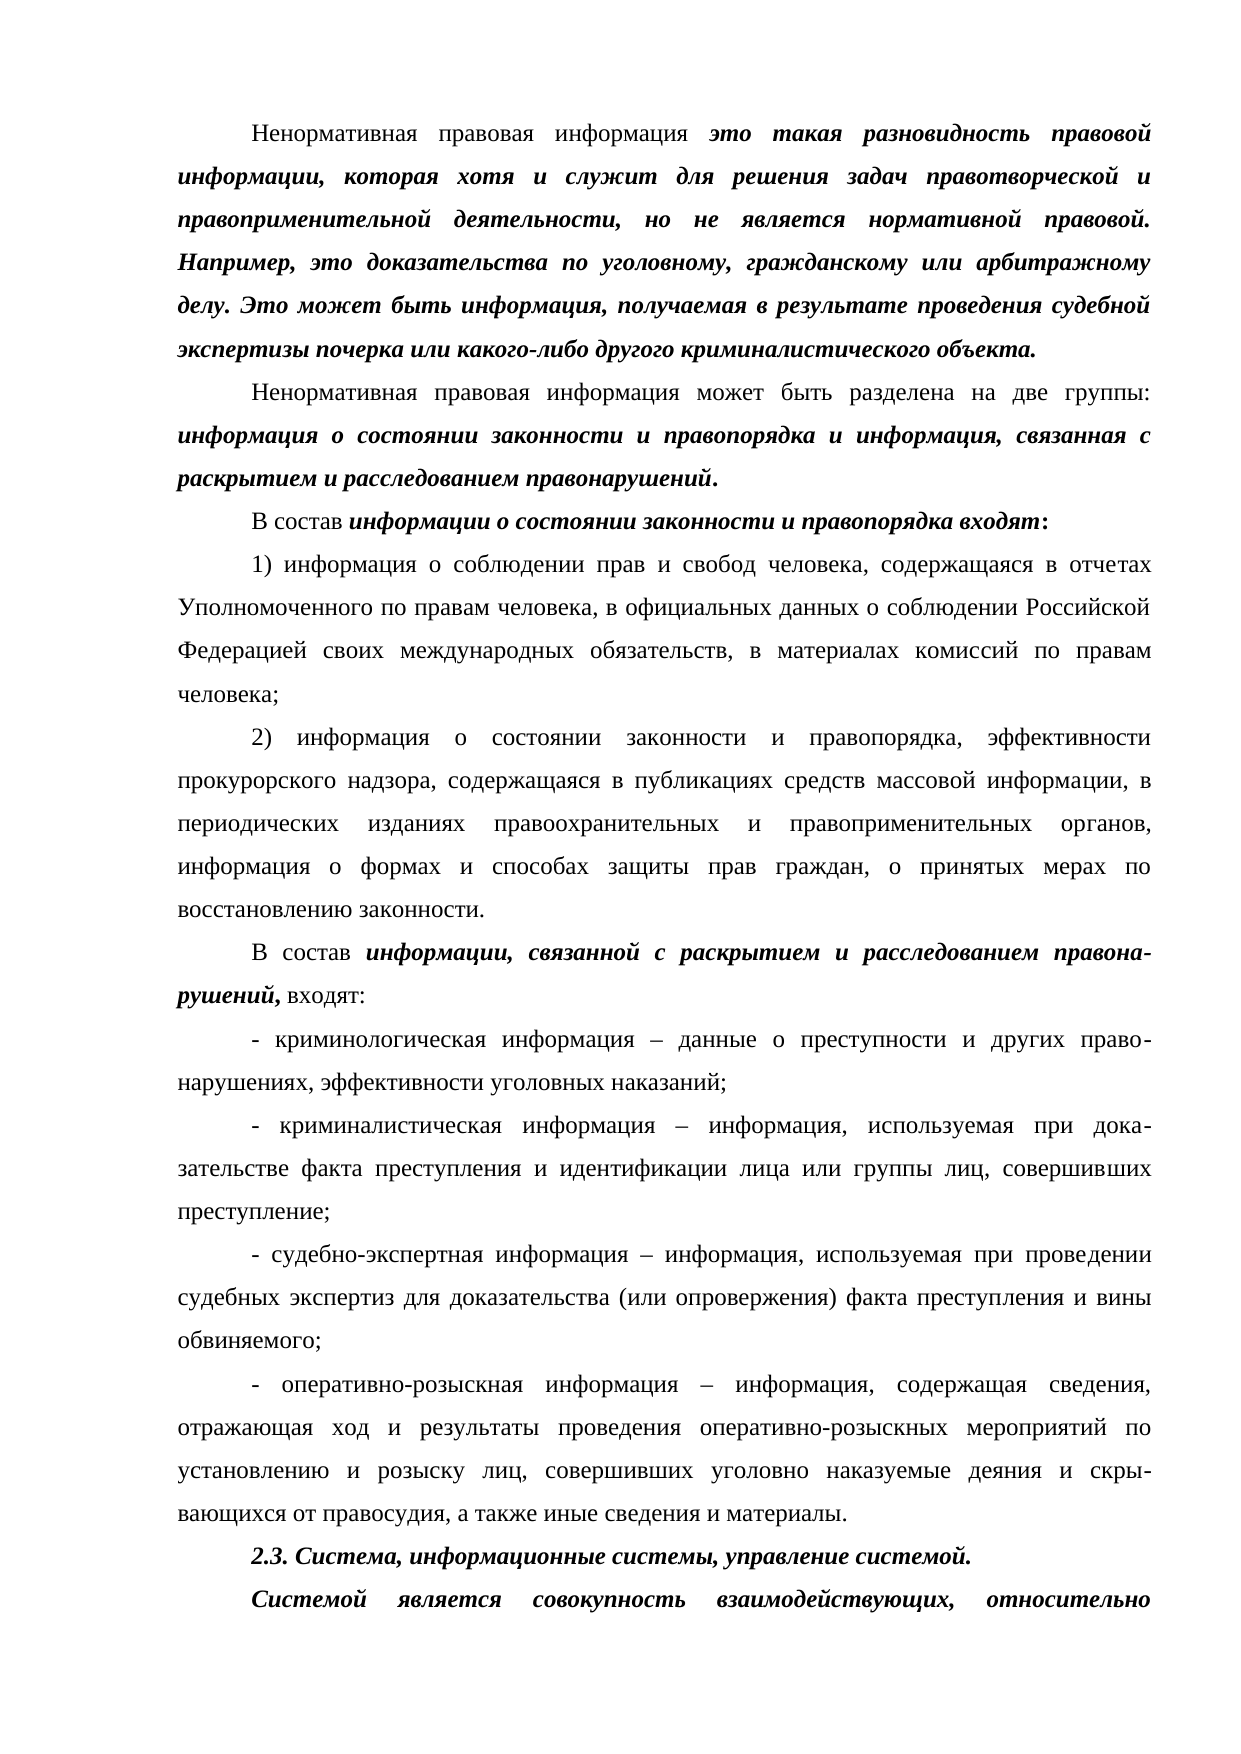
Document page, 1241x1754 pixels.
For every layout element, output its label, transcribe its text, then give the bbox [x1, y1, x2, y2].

text 2) информация о состоянии законности и правопорядка, эффективности прокурорского надзора, содержащаяся в публикациях средств массовой информации, в периодических изданиях правоохранительных и правоприменительных органов, информация о формах и способах защиты прав граждан, о принятых мерах по восстановлению законности. [177, 722, 1152, 923]
text - оперативно-розыскная информация – информация, содержащая сведения, отражающая ход и результаты проведения оперативно-розыскных мероприятий по установлению и розыску лиц, совершивших уголовно наказуемые деяния и скрывающихся от правосудия, а также иные сведения и материалы. [177, 1369, 1152, 1527]
text - судебно-экспертная информация – информация, используемая при проведении судебных экспертиз для доказательства (или опровержения) факта преступления и вины обвиняемого; [177, 1239, 1152, 1354]
text Ненормативная правовая информация может быть разделена на две группы: информация о состоянии законности и правопорядка и информация, связанная с раскрытием и расследованием правонарушений. [177, 377, 1152, 492]
text В состав информации о состоянии законности и правопорядка входят: [177, 506, 1152, 535]
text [177, 1584, 1152, 1613]
text - криминалистическая информация – информация, используемая при доказательстве факта преступления и идентификации лица или группы лиц, совершивших преступление; [177, 1110, 1152, 1225]
text В состав информации, связанной с раскрытием и расследованием правонарушений, входят: [177, 937, 1152, 1009]
subtitle 2.3. Система, информационные системы, управление системой. [177, 1541, 1152, 1570]
text 1) информация о соблюдении прав и свобод человека, содержащаяся в отчетах Уполномоченного по правам человека, в официальных данных о соблюдении Российской Федерацией своих международных обязательств, в материалах комиссий по правам человека; [177, 549, 1152, 707]
text Ненормативная правовая информация это такая разновидность правовой информации, которая хотя и служит для решения задач правотворческой и правоприменительной деятельности, но не является нормативной правовой. Например, это доказательства по уголовному, гражданскому или арбитражному делу. Это может быть информация, получаемая в результате проведения судебной экспертизы почерка или какого-либо другого криминалистического объекта. [177, 118, 1152, 362]
text - криминологическая информация – данные о преступности и других правонарушениях, эффективности уголовных наказаний; [177, 1024, 1152, 1096]
